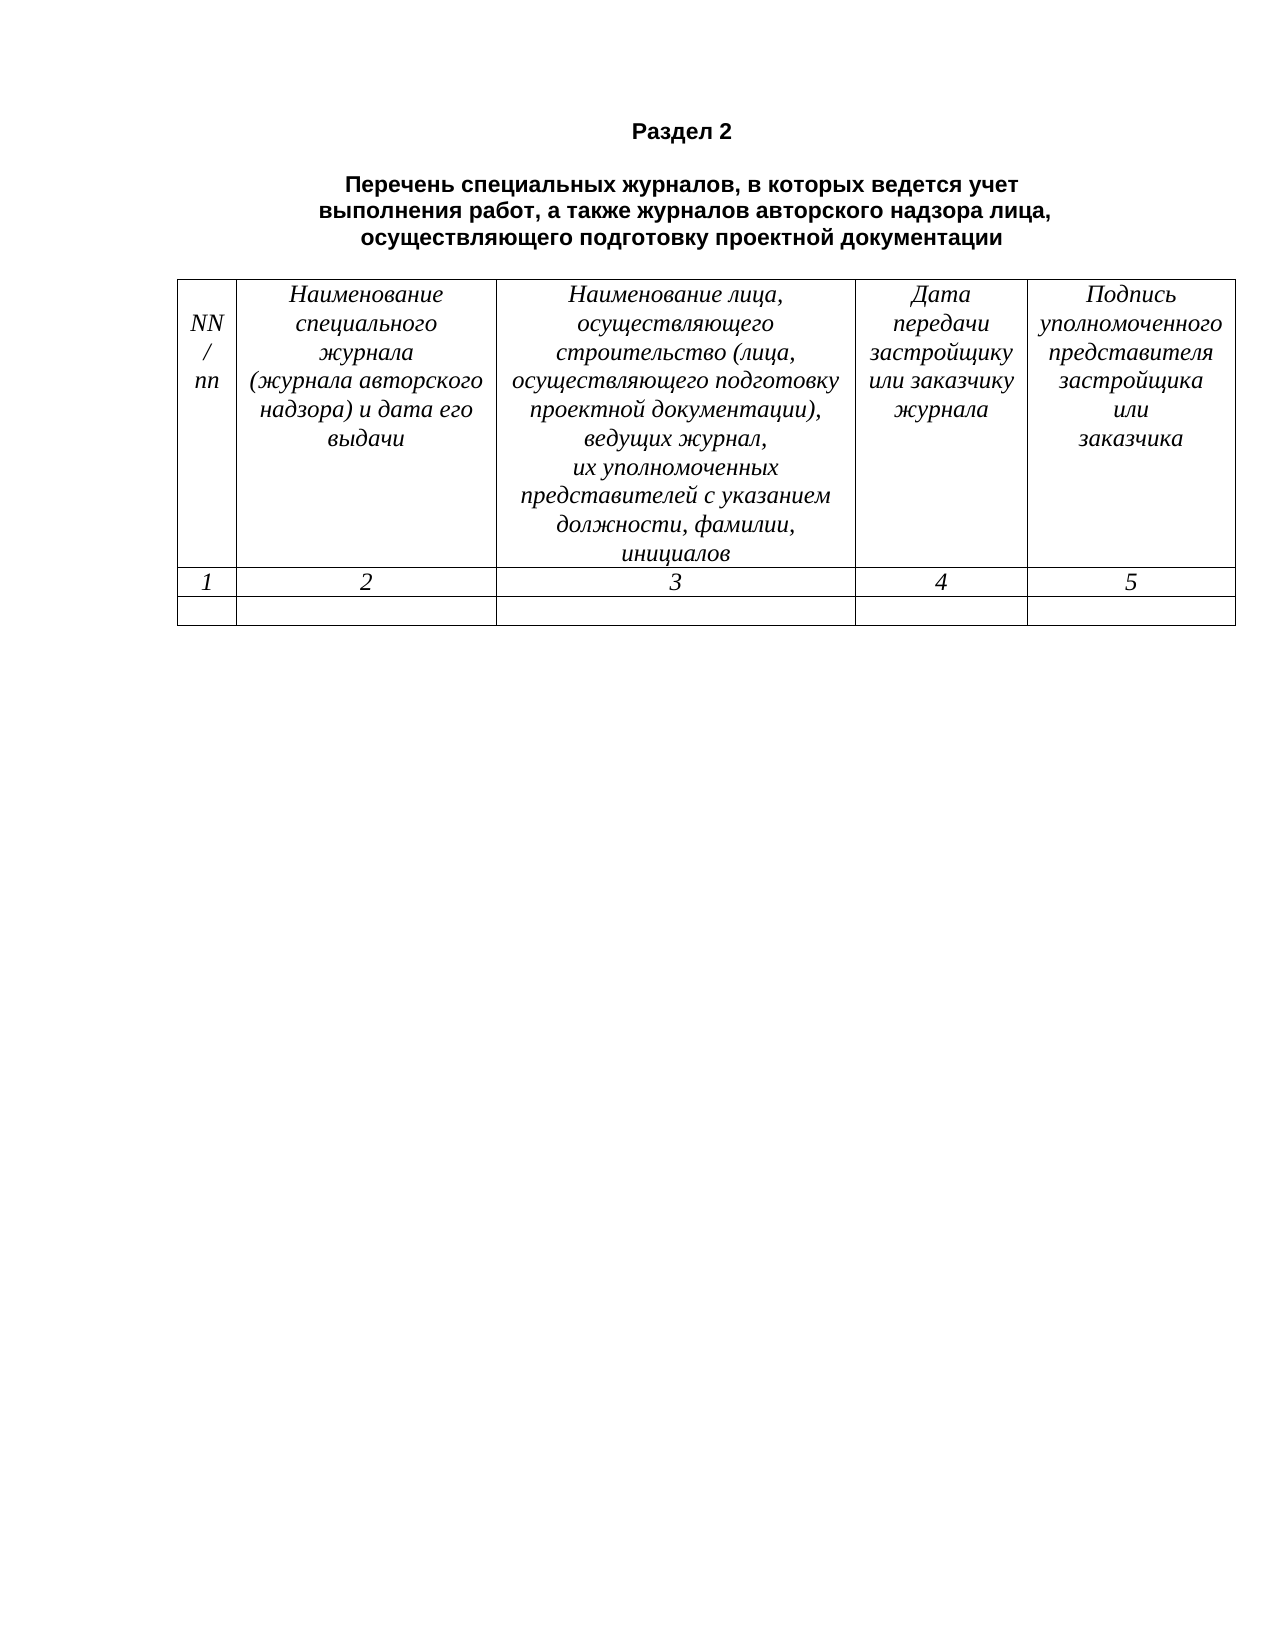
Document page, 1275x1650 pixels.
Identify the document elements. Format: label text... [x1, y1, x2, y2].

table_cell 5 [1028, 568, 1235, 596]
table_header Наименование специального журнала (журнала авторского надзора) и дата его выдачи [237, 280, 496, 567]
table_cell [178, 597, 236, 625]
table_cell 2 [237, 568, 496, 596]
table_cell 4 [856, 568, 1027, 596]
subtitle Перечень специальных журналов, в которых ведется учет [177, 171, 1186, 197]
table_cell [856, 597, 1027, 625]
table_header Наименование лица, осуществляющего строительство (лица, осуществляющего подготовку проектной документации), ведущих журнал, их уполномоченных представителей с указанием должности, фамилии, инициалов [497, 280, 855, 567]
table_cell 1 [178, 568, 236, 596]
table_header #G0NN/ пп [178, 280, 236, 567]
subtitle выполнения работ, а также журналов авторского надзора лица, [177, 197, 1186, 223]
table_header Подпись уполномоченного представителя застройщика или заказчика [1028, 280, 1235, 567]
table_cell 3 [497, 568, 855, 596]
table_cell [497, 597, 855, 625]
table_header Дата передачи застройщику или заказчику журнала [856, 280, 1027, 567]
table_cell [237, 597, 496, 625]
subtitle осуществляющего подготовку проектной документации [177, 223, 1186, 250]
table_cell [1028, 597, 1235, 625]
subtitle Раздел 2 [177, 118, 1186, 144]
